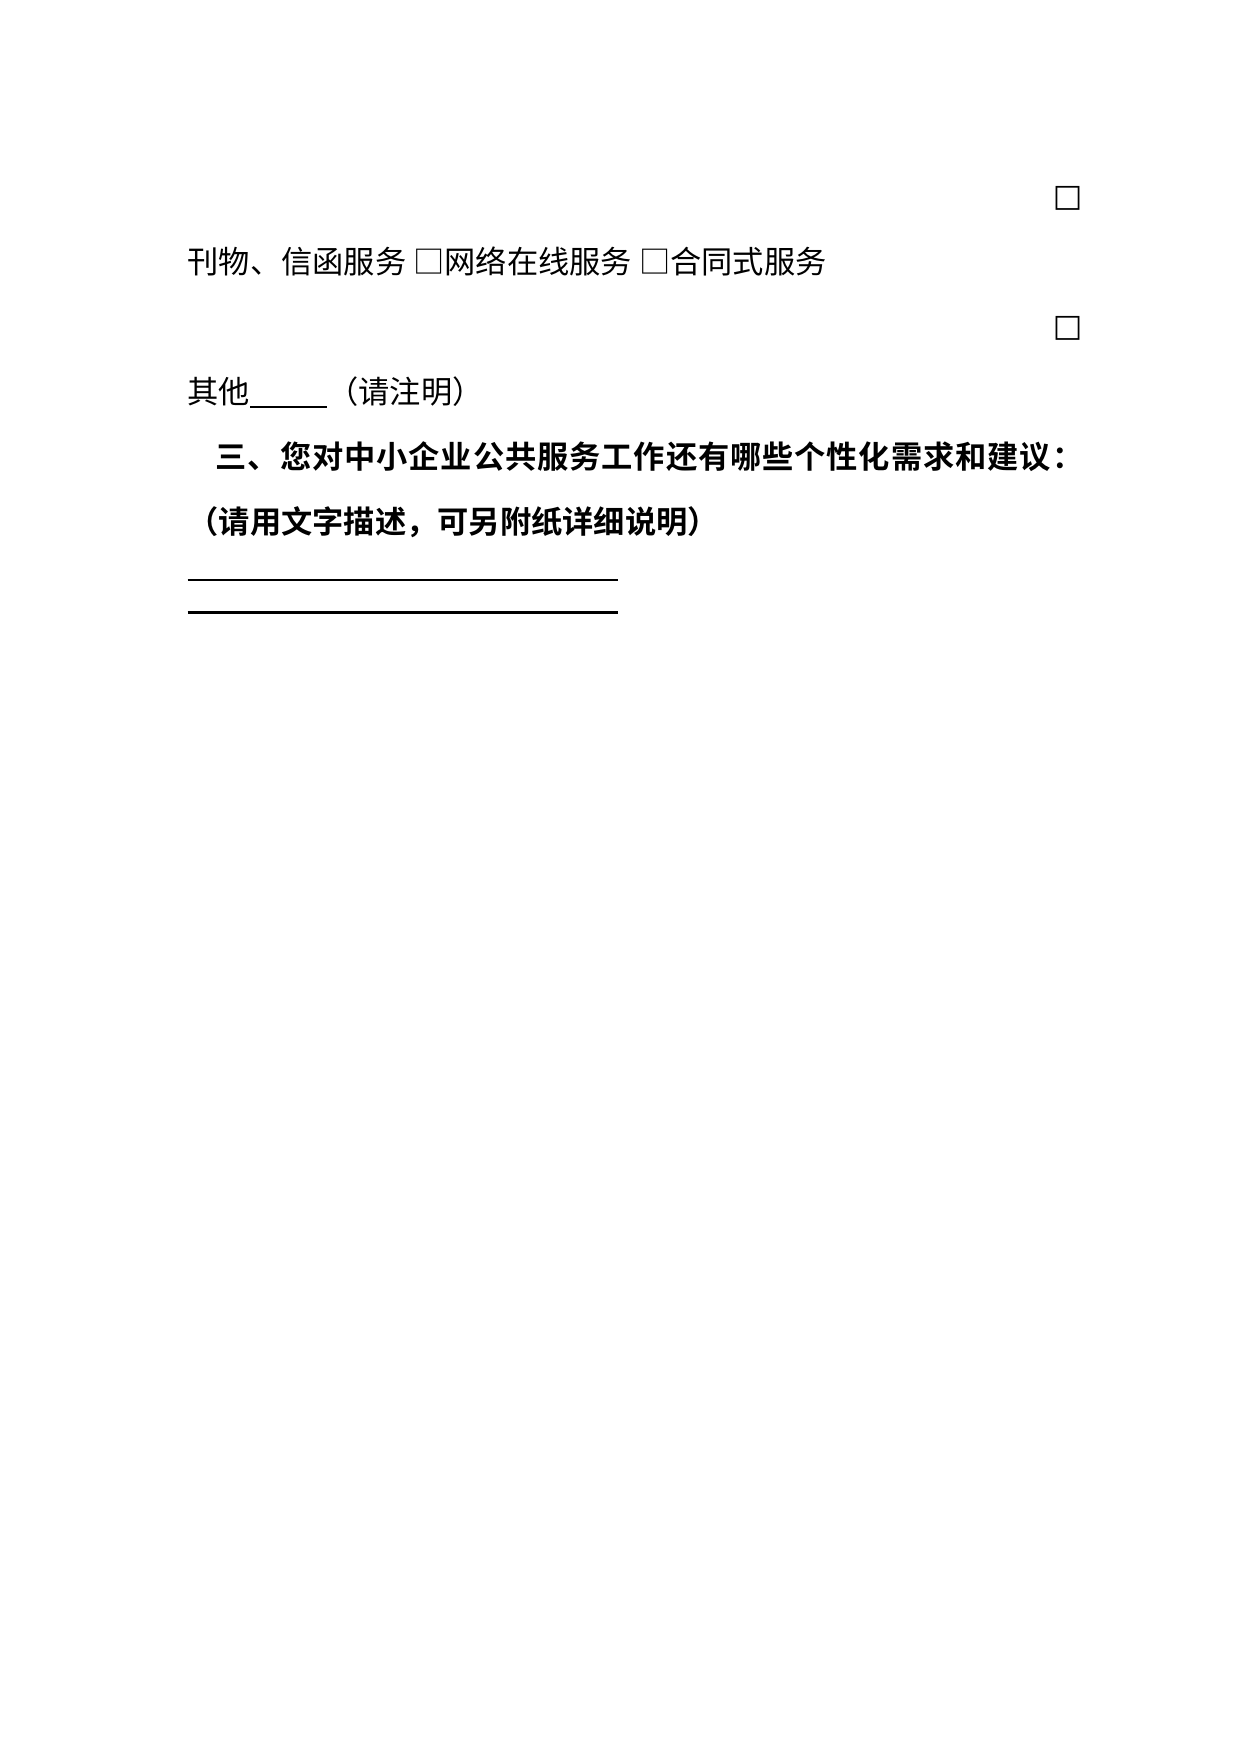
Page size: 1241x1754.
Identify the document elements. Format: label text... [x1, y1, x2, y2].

text □其他 （请注明） [187, 292, 1053, 422]
text □刊物、信函服务 □网络在线服务 □合同式服务 [187, 162, 1053, 292]
text 三、您对中小企业公共服务工作还有哪些个性化需求和建议：（请用文字描述，可另附纸详细说明） [187, 422, 1053, 552]
